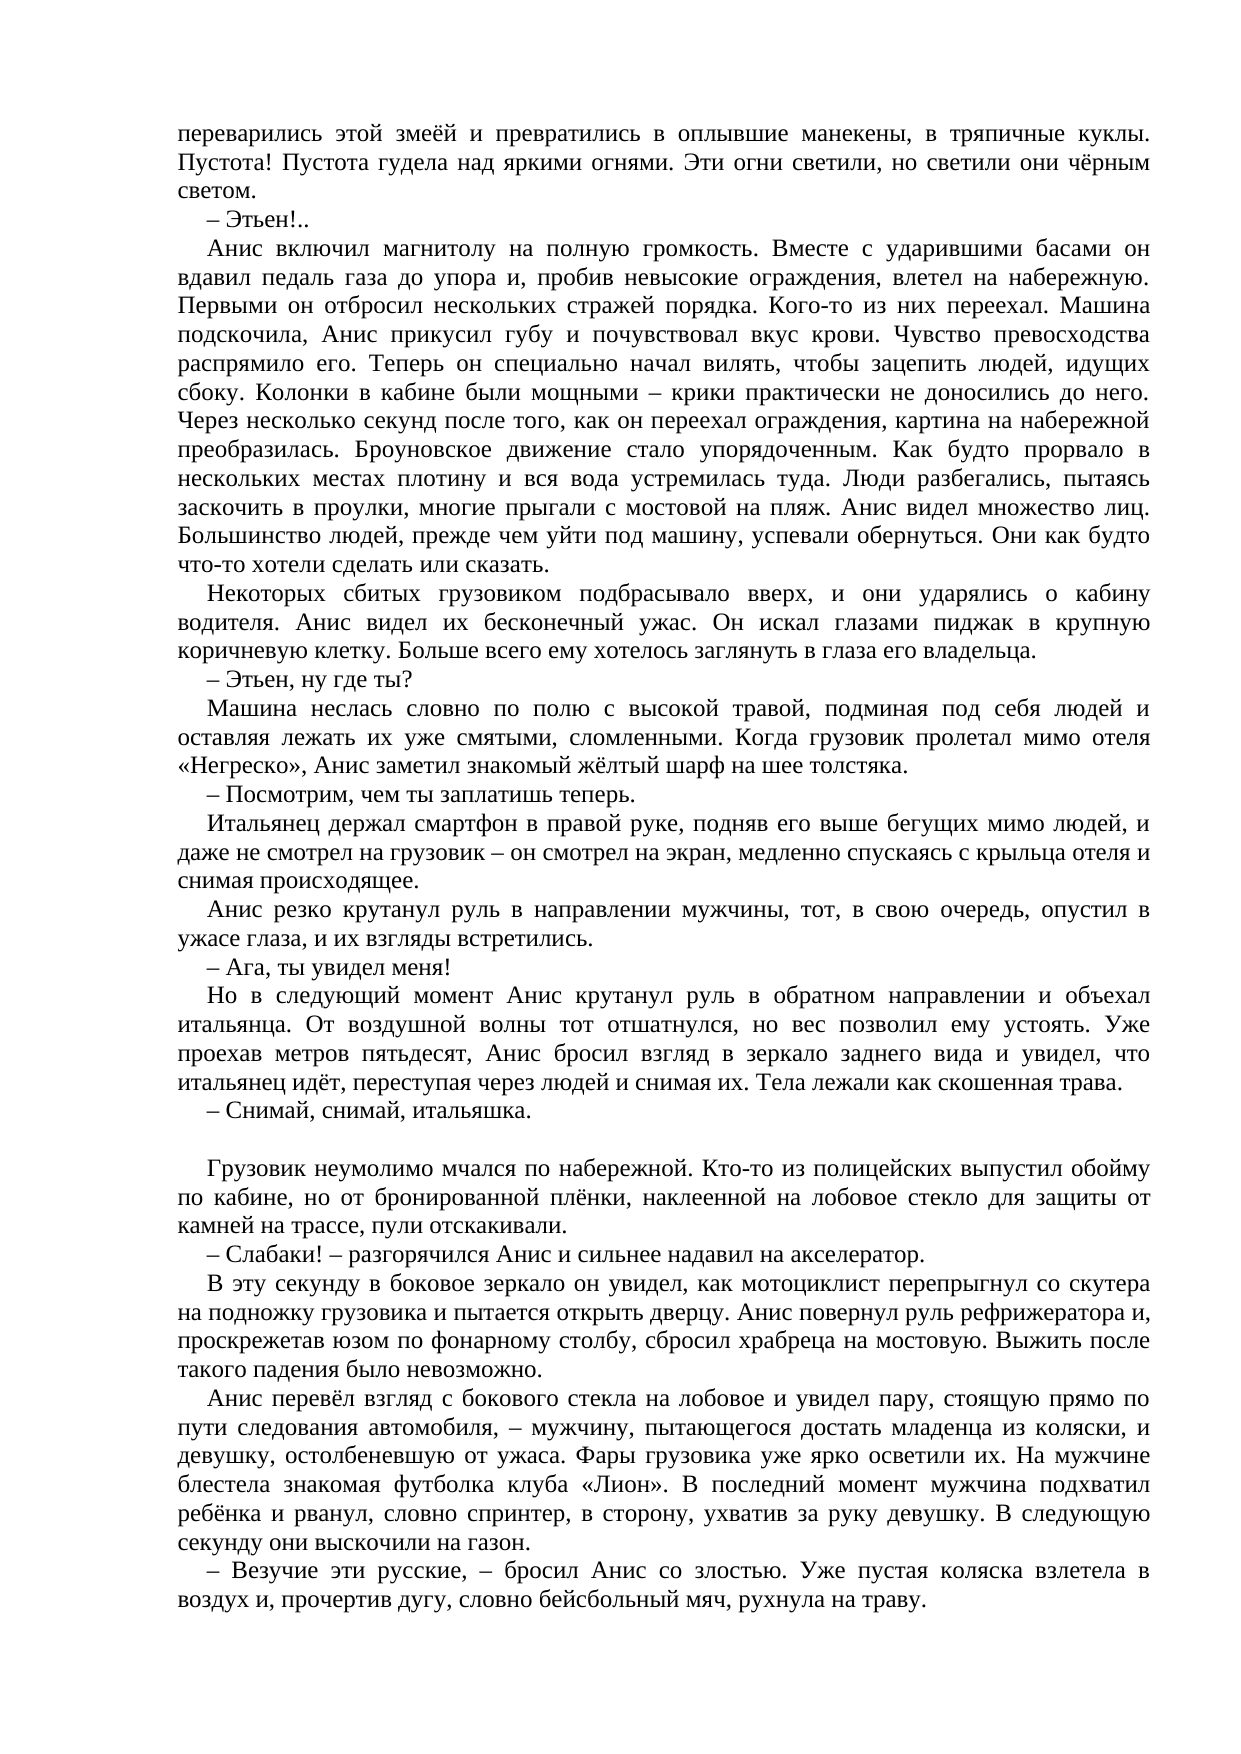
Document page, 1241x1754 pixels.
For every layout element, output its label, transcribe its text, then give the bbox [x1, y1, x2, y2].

text Анис включил магнитолу на полную громкость. Вместе с ударившими басами он вдавил педаль газа до упора и, пробив невысокие ограждения, влетел на набережную. Первыми он отбросил нескольких стражей порядка. Кого-то из них переехал. Машина подскочила, Анис прикусил губу и почувствовал вкус крови. Чувство превосходства распрямило его. Теперь он специально начал вилять, чтобы зацепить людей, идущих сбоку. Колонки в кабине были мощными – крики практически не доносились до него. Через несколько секунд после того, как он переехал ограждения, картина на набережной преобразилась. Броуновское движение стало упорядоченным. Как будто прорвало в нескольких местах плотину и вся вода устремилась туда. Люди разбегались, пытаясь заскочить в проулки, многие прыгали с мостовой на пляж. Анис видел множество лиц. Большинство людей, прежде чем уйти под машину, успевали обернуться. Они как будто что-то хотели сделать или сказать. [177, 233, 1152, 578]
text – Посмотрим, чем ты заплатишь теперь. [177, 779, 1152, 808]
text Анис перевёл взгляд с бокового стекла на лобовое и увидел пару, стоящую прямо по пути следования автомобиля, – мужчину, пытающегося достать младенца из коляски, и девушку, остолбеневшую от ужаса. Фары грузовика уже ярко осветили их. На мужчине блестела знакомая футболка клуба «Лион». В последний момент мужчина подхватил ребёнка и рванул, словно спринтер, в сторону, ухватив за руку девушку. В следующую секунду они выскочили на газон. [177, 1383, 1152, 1556]
text Но в следующий момент Анис крутанул руль в обратном направлении и объехал итальянца. От воздушной волны тот отшатнулся, но вес позволил ему устоять. Уже проехав метров пятьдесят, Анис бросил взгляд в зеркало заднего вида и увидел, что итальянец идёт, переступая через людей и снимая их. Тела лежали как скошенная трава. [177, 981, 1152, 1096]
text Итальянец держал смартфон в правой руке, подняв его выше бегущих мимо людей, и даже не смотрел на грузовик – он смотрел на экран, медленно спускаясь с крыльца отеля и снимая происходящее. [177, 808, 1152, 894]
text Машина неслась словно по полю с высокой травой, подминая под себя людей и оставляя лежать их уже смятыми, сломленными. Когда грузовик пролетал мимо отеля «Негреско», Анис заметил знакомый жёлтый шарф на шее толстяка. [177, 693, 1152, 779]
text Некоторых сбитых грузовиком подбрасывало вверх, и они ударялись о кабину водителя. Анис видел их бесконечный ужас. Он искал глазами пиджак в крупную коричневую клетку. Больше всего ему хотелось заглянуть в глаза его владельца. [177, 578, 1152, 664]
text – Везучие эти русские, – бросил Анис со злостью. Уже пустая коляска взлетела в воздух и, прочертив дугу, словно бейсбольный мяч, рухнула на траву. [177, 1556, 1152, 1613]
text – Снимай, снимай, итальяшка. [177, 1096, 1152, 1124]
text – Слабаки! – разгорячился Анис и сильнее надавил на акселератор. [177, 1239, 1152, 1268]
text В эту секунду в боковое зеркало он увидел, как мотоциклист перепрыгнул со скутера на подножку грузовика и пытается открыть дверцу. Анис повернул руль рефрижератора и, проскрежетав юзом по фонарному столбу, сбросил храбреца на мостовую. Выжить после такого падения было невозможно. [177, 1268, 1152, 1383]
text – Этьен, ну где ты? [177, 664, 1152, 693]
text Грузовик неумолимо мчался по набережной. Кто-то из полицейских выпустил обойму по кабине, но от бронированной плёнки, наклеенной на лобовое стекло для защиты от камней на трассе, пули отскакивали. [177, 1153, 1152, 1239]
text – Ага, ты увидел меня! [177, 952, 1152, 981]
text – Этьен!.. [177, 204, 1152, 233]
text Анис резко крутанул руль в направлении мужчины, тот, в свою очередь, опустил в ужасе глаза, и их взгляды встретились. [177, 894, 1152, 952]
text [177, 118, 1152, 204]
